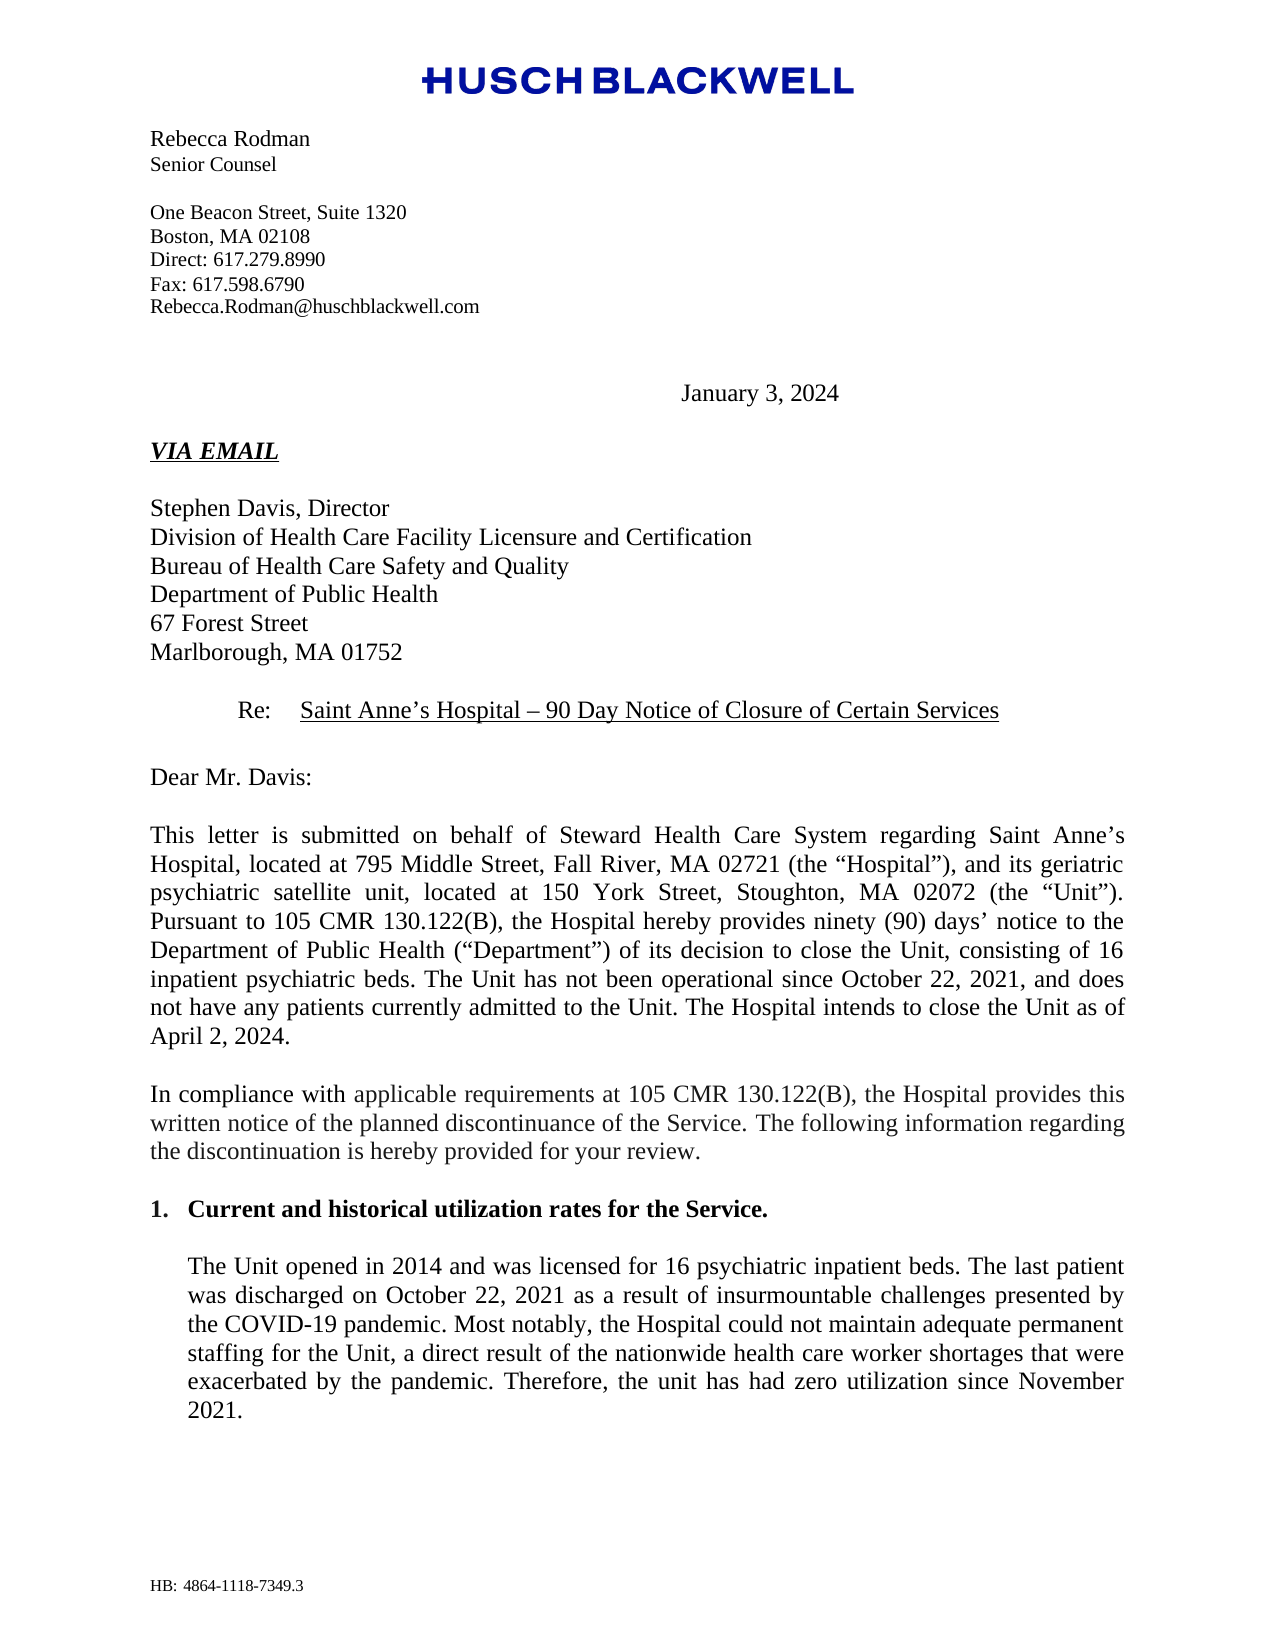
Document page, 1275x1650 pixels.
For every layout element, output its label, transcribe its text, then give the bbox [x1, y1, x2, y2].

text This letter is submitted on behalf of Steward Health Care System regarding Saint Anne’s Hospital, located at 795 Middle Street, Fall River, MA 02721 (the “Hospital”), and its geriatric psychiatric satellite unit, located at 150 York Street, Stoughton, MA 02072 (the “Unit”). Pursuant to 105 CMR 130.122(B), the Hospital hereby provides ninety (90) days’ notice to the Department of Public Health (“Department”) of its decision to close the Unit, consisting of 16 inpatient psychiatric beds. The Unit has not been operational since October 22, 2021, and does not have any patients currently admitted to the Unit. The Hospital intends to close the Unit as of April 2, 2024. [150, 820, 1125, 1050]
picture [421, 67, 854, 94]
subtitle Current and historical utilization rates for the Service. [150, 1194, 1175, 1223]
text January 3, 2024 [681, 378, 1175, 407]
text In compliance with applicable requirements at 105 CMR 130.122(B), the Hospital provides this written notice of the planned discontinuance of the Service. The following information regarding the discontinuation is hereby provided for your review. [150, 1079, 1126, 1165]
text Stephen Davis, Director [150, 493, 1175, 522]
text Dear Mr. Davis: [150, 762, 1175, 791]
text Rebecca.Rodman@huschblackwell.com [150, 294, 1175, 318]
text Department of Public Health 67 Forest Street [150, 579, 457, 637]
text VIA EMAIL [150, 436, 1175, 464]
text Re: Saint Anne’s Hospital – 90 Day Notice of Closure of Certain Services [237, 696, 1175, 724]
text Division of Health Care Facility Licensure and Certification Bureau of Health Care Safety and Quality [150, 522, 818, 579]
text Marlborough, MA 01752 [150, 637, 1175, 666]
text The Unit opened in 2014 and was licensed for 16 psychiatric inpatient beds. The last patient was discharged on October 22, 2021 as a result of insurmountable challenges presented by the COVID-19 pandemic. Most notably, the Hospital could not maintain adequate permanent staffing for the Unit, a direct result of the nationwide health care worker shortages that were exacerbated by the pandemic. Therefore, the unit has had zero utilization since November 2021. [187, 1251, 1125, 1424]
